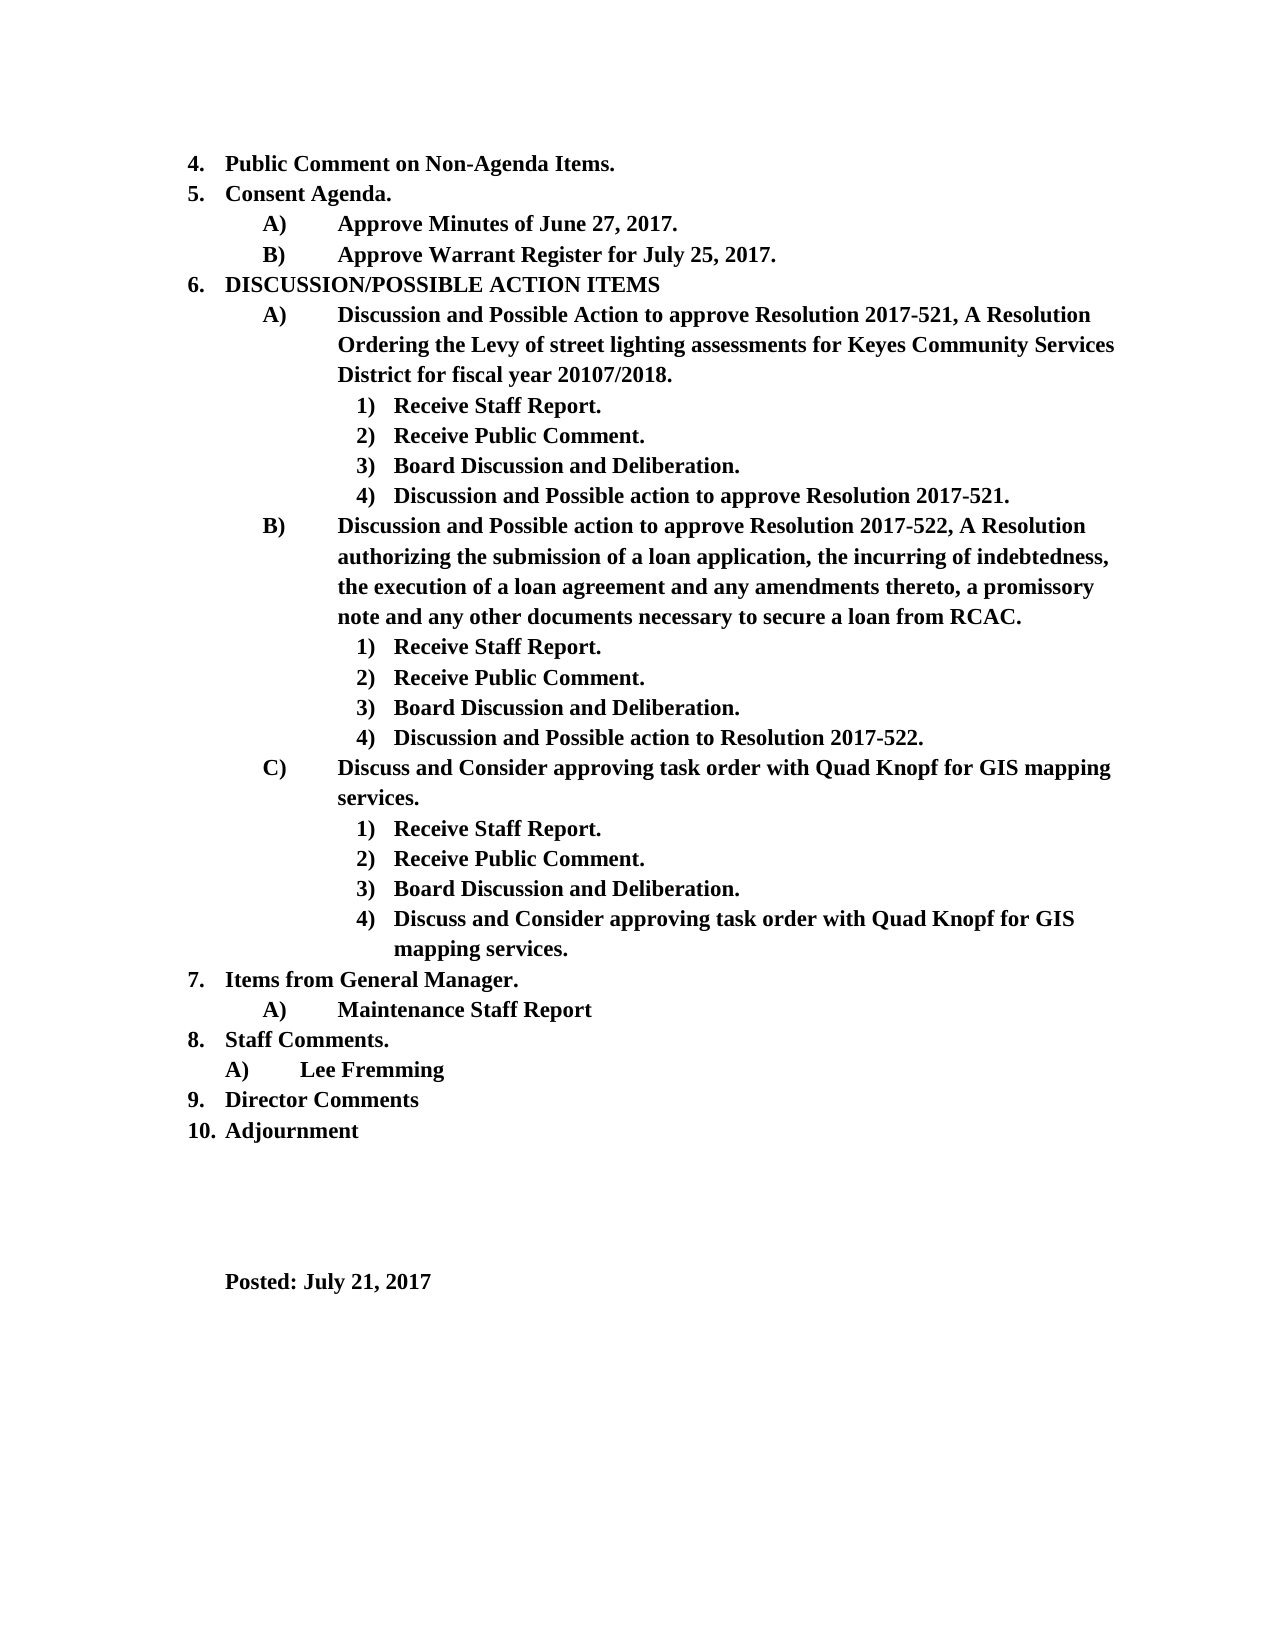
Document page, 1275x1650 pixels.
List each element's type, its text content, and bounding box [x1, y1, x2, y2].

list Discuss and Consider approving task order with Quad Knopf for GIS mapping services. [356, 905, 1125, 962]
list Approve Minutes of June 27, 2017. [262, 210, 1125, 237]
list Discussion and Possible action to Resolution 2017-522. [356, 724, 1125, 750]
list Public Comment on Non-Agenda Items. [187, 150, 1125, 176]
list Board Discussion and Deliberation. [356, 875, 1125, 901]
list Receive Public Comment. [356, 845, 1125, 871]
list Receive Staff Report. [356, 814, 1125, 841]
list Posted: July 21, 2017 [225, 1268, 1125, 1294]
list Board Discussion and Deliberation. [356, 694, 1125, 720]
list Consent Agenda. [187, 180, 1125, 207]
list Approve Warrant Register for July 25, 2017. [262, 241, 1125, 267]
list Discussion and Possible action to approve Resolution 2017-521. [356, 482, 1125, 509]
list Discuss and Consider approving task order with Quad Knopf for GIS mapping services. [262, 754, 1125, 811]
list Board Discussion and Deliberation. [356, 452, 1125, 478]
list Receive Staff Report. [356, 392, 1125, 418]
list Adjournment [187, 1117, 1125, 1143]
list Discussion and Possible action to approve Resolution 2017-522, A Resolution authorizing the submission of a loan application, the incurring of indebtedness, the execution of a loan agreement and any amendments thereto, a promissory note and any other documents necessary to secure a loan from RCAC. [262, 512, 1125, 629]
list Items from General Manager. [187, 966, 1125, 992]
list Director Comments [187, 1086, 1125, 1113]
list Receive Staff Report. [356, 633, 1125, 660]
list Maintenance Staff Report [262, 996, 1125, 1022]
list Receive Public Comment. [356, 422, 1125, 448]
list A) Lee Fremming [225, 1056, 1125, 1083]
list Discussion and Possible Action to approve Resolution 2017-521, A Resolution Ordering the Levy of street lighting assessments for Keyes Community Services District for fiscal year 20107/2018. [262, 301, 1125, 388]
list Receive Public Comment. [356, 663, 1125, 690]
list DISCUSSION/POSSIBLE ACTION ITEMS [187, 271, 1125, 297]
list Staff Comments. [187, 1026, 1125, 1052]
